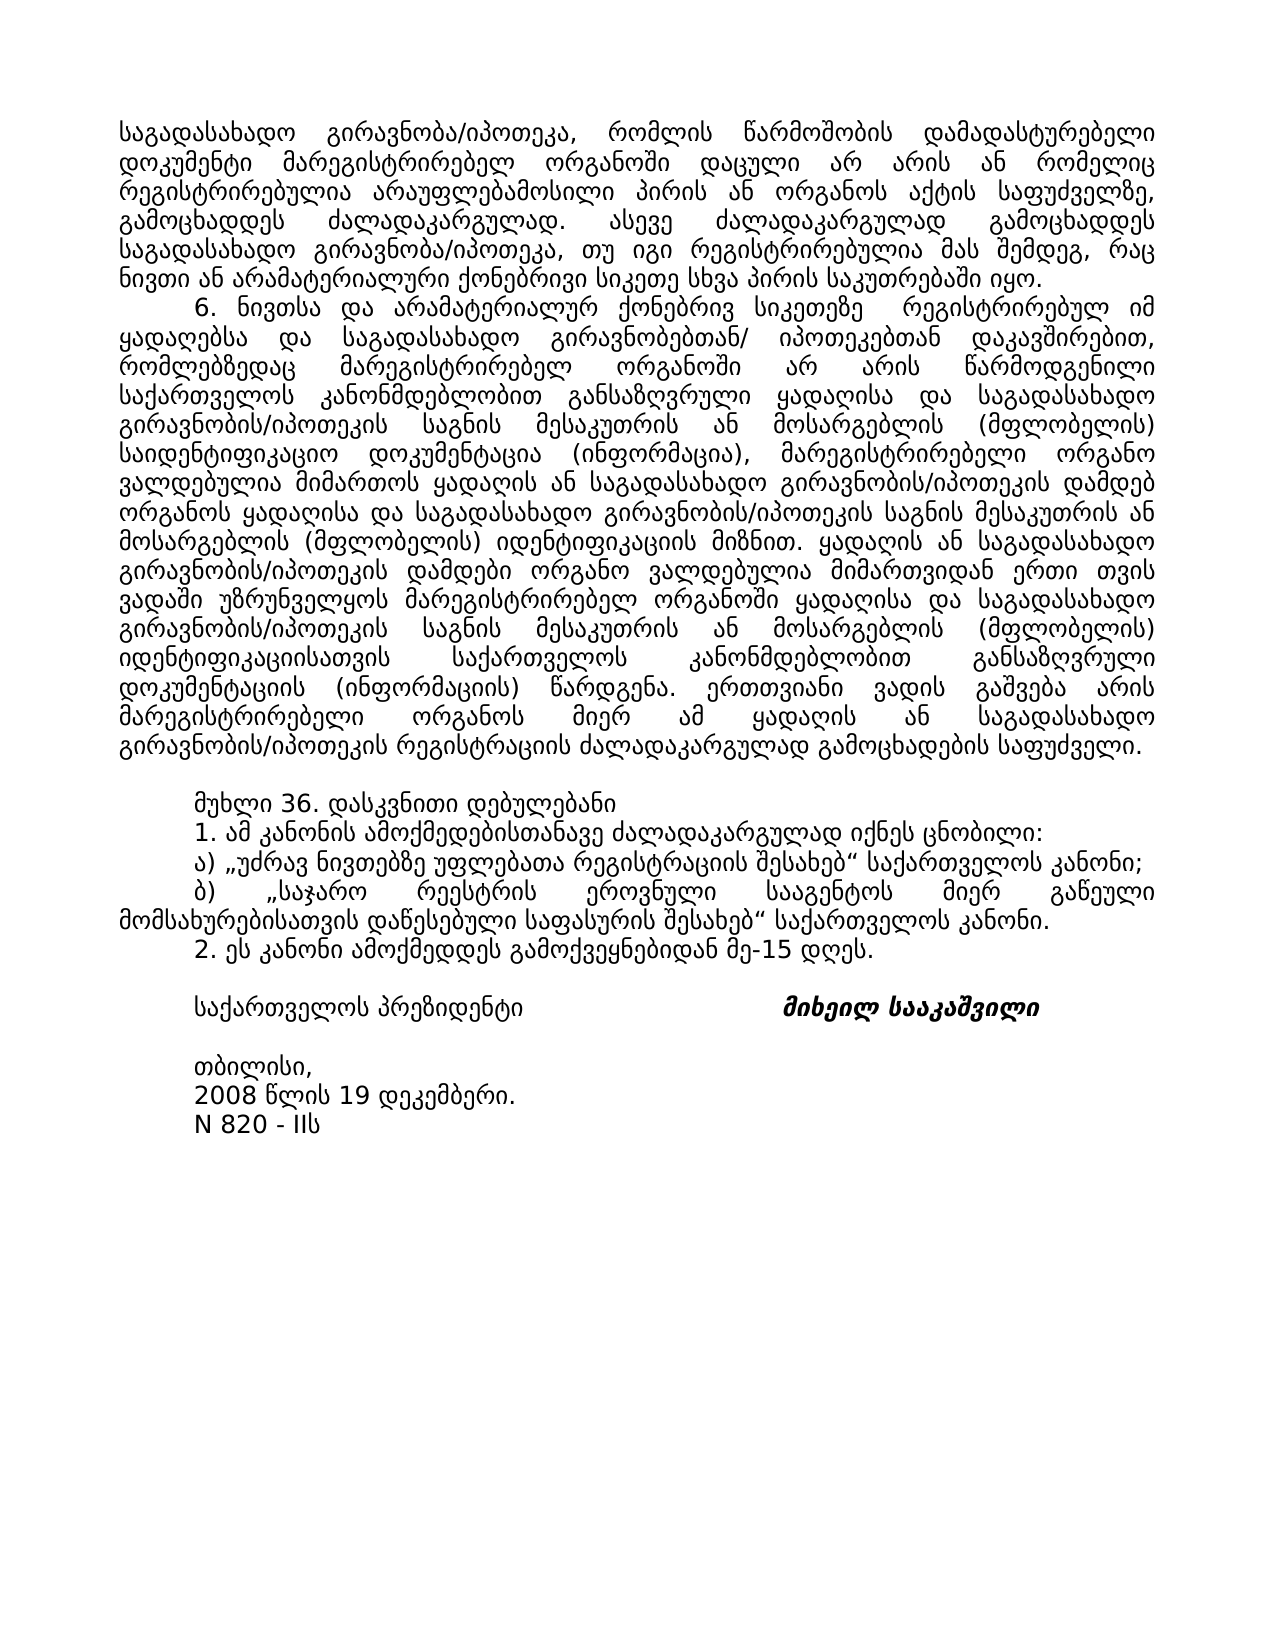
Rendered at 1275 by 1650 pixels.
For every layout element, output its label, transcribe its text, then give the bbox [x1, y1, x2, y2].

text მუხლი 36. დასკვნითი დებულებანი [118, 789, 1156, 818]
text 2008 წლის 19 დეკემბერი. [118, 1081, 1156, 1110]
text N 820 - IIს [118, 1110, 1156, 1139]
text 2. ეს კანონი ამოქმედდეს გამოქვეყნებიდან მე-15 დღეს. [118, 935, 1156, 964]
text ა) „უძრავ ნივთებზე უფლებათა რეგისტრაციის შესახებ“ საქართველოს კანონი; [118, 848, 1156, 877]
text 6. ნივთსა და არამატერიალურ ქონებრივ სიკეთეზე რეგისტრირებულ იმ ყადაღებსა და საგადასახადო გირავნობებთან/ იპოთეკებთან დაკავშირებით, რომლებზედაც მარეგისტრირებელ ორგანოში არ არის წარმოდგენილი საქართველოს კანონმდებლობით განსაზღვრული ყადაღისა და საგადასახადო გირავნობის/იპოთეკის საგნის მესაკუთრის ან მოსარგებლის (მფლობელის) საიდენტიფიკაციო დოკუმენტაცია (ინფორმაცია), მარეგისტრირებელი ორგანო ვალდებულია მიმართოს ყადაღის ან საგადასახადო გირავნობის/იპოთეკის დამდებ ორგანოს ყადაღისა და საგადასახადო გირავნობის/იპოთეკის საგნის მესაკუთრის ან მოსარგებლის (მფლობელის) იდენტიფიკაციის მიზნით. ყადაღის ან საგადასახადო გირავნობის/იპოთეკის დამდები ორგანო ვალდებულია მიმართვიდან ერთი თვის ვადაში უზრუნველყოს მარეგისტრირებელ ორგანოში ყადაღისა და საგადასახადო გირავნობის/იპოთეკის საგნის მესაკუთრის ან მოსარგებლის (მფლობელის) იდენტიფიკაციისათვის საქართველოს კანონმდებლობით განსაზღვრული დოკუმენტაციის (ინფორმაციის) წარდგენა. ერთთვიანი ვადის გაშვება არის მარეგისტრირებელი ორგანოს მიერ ამ ყადაღის ან საგადასახადო გირავნობის/იპოთეკის რეგისტრაციის ძალადაკარგულად გამოცხადების საფუძველი. [118, 293, 1156, 760]
text 1. ამ კანონის ამოქმედებისთანავე ძალადაკარგულად იქნეს ცნობილი: [118, 818, 1156, 848]
text საქართველოს პრეზიდენტი მიხეილ სააკაშვილი [118, 993, 1156, 1023]
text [118, 118, 1156, 293]
text თბილისი, [118, 1052, 1156, 1081]
text ბ) „საჯარო რეესტრის ეროვნული სააგენტოს მიერ გაწეული მომსახურებისათვის დაწესებული საფასურის შესახებ“ საქართველოს კანონი. [118, 877, 1156, 935]
